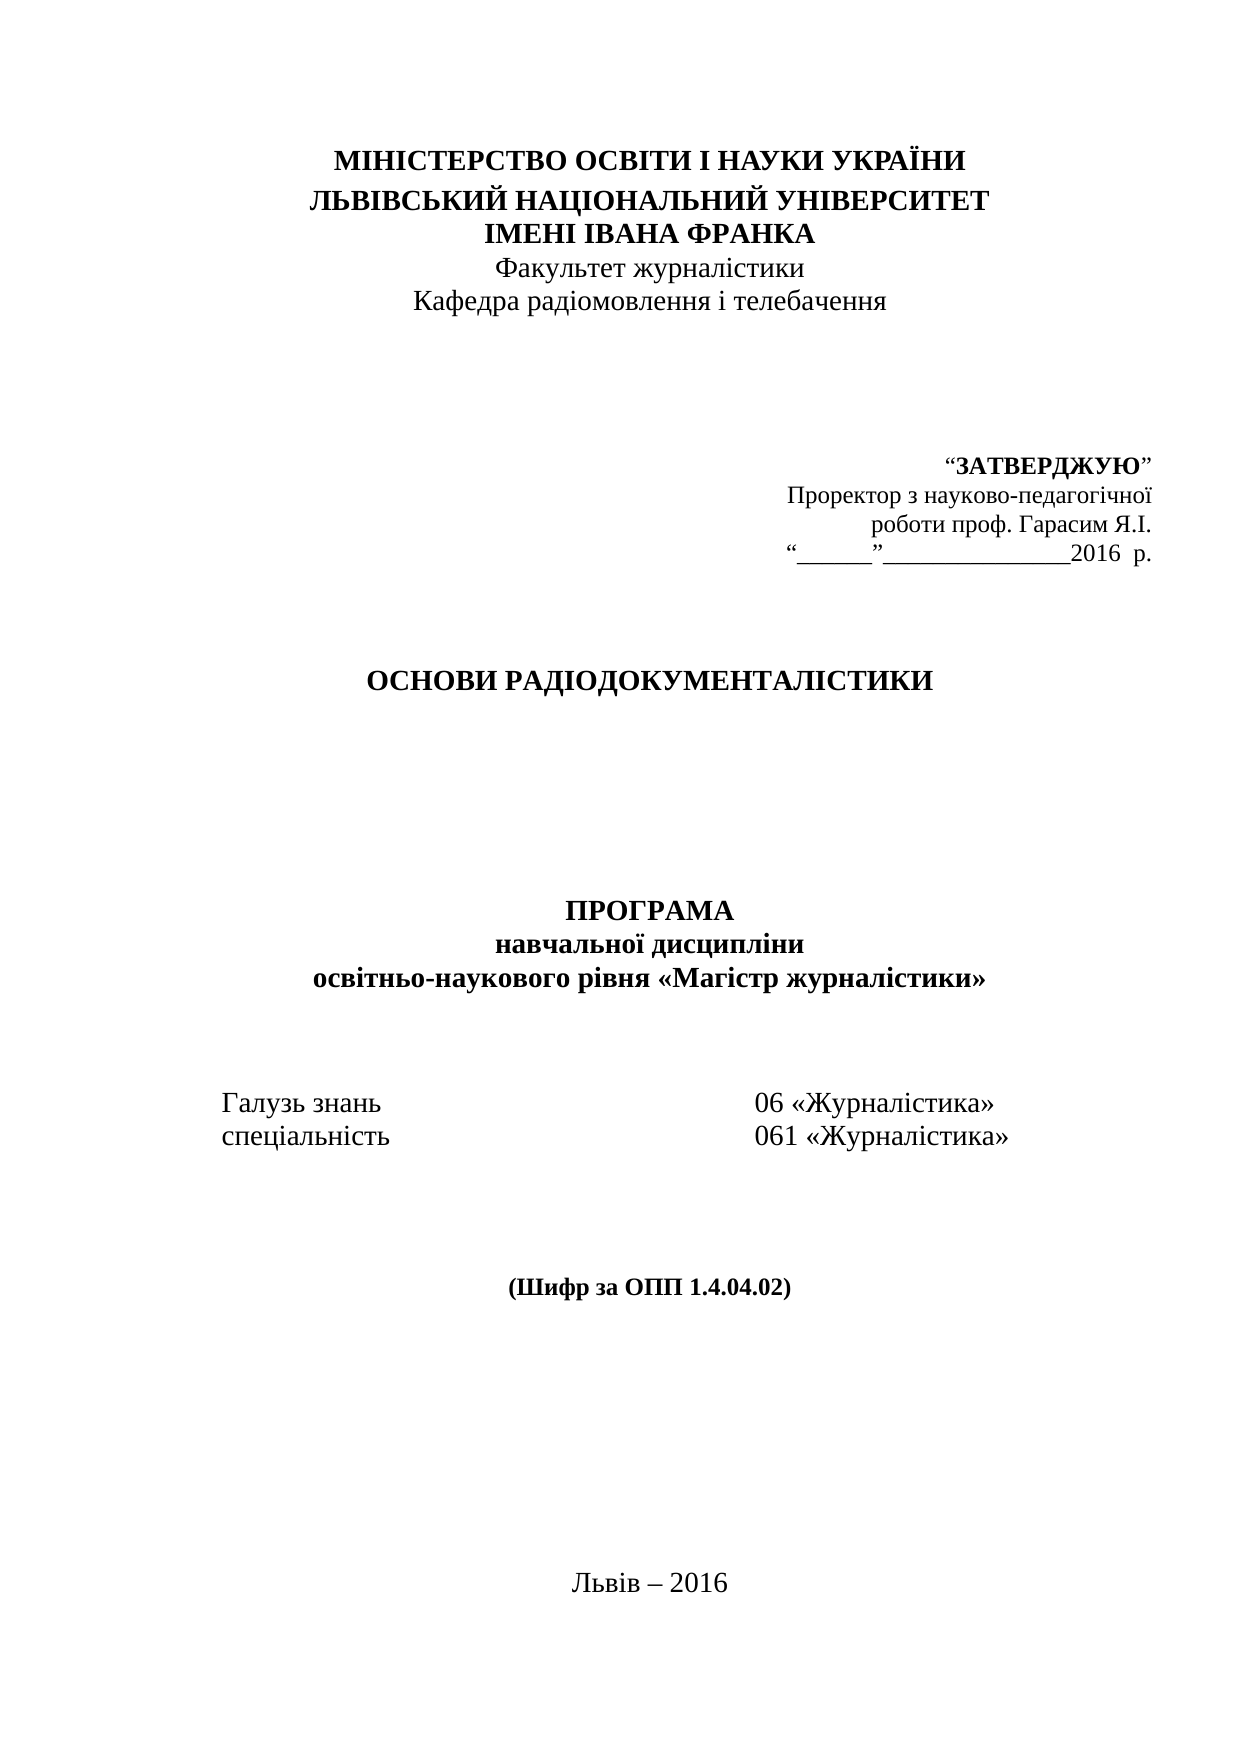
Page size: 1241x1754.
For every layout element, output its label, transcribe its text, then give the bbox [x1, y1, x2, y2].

text Кафедра радіомовлення і телебачення [148, 283, 1152, 317]
text освітньо-наукового рівня «Магістр журналістики» [148, 960, 1152, 994]
text ЛЬВІВСЬКИЙ НАЦІОНАЛЬНИЙ УНІВЕРСИТЕТ [148, 183, 1152, 216]
text “ЗАТВЕРДЖУЮ” [148, 451, 1152, 480]
text Проректор з науково-педагогічної роботи проф. Гарасим Я.І. [715, 480, 1152, 538]
subtitle МІНІСТЕРСТВО ОСВІТИ І НАУКИ УКРАЇНИ [148, 143, 1152, 177]
text Факультет журналістики [148, 250, 1152, 283]
text Львів – 2016 [148, 1565, 1152, 1599]
text (Шифр за ОПП 1.4.04.02) [148, 1272, 1152, 1301]
text навчальної дисципліни [148, 927, 1152, 960]
text ІМЕНІ ІВАНА ФРАНКА [148, 216, 1152, 250]
text ПРОГРАМА [148, 893, 1152, 927]
text Галузь знань 06 «Журналістика» [148, 1085, 1152, 1118]
text ОСНОВИ РАДІОДОКУМЕНТАЛІСТИКИ [148, 663, 1152, 696]
text спеціальність 061 «Журналістика» [148, 1118, 1152, 1152]
text “______”_______________2016 р. [715, 538, 1152, 566]
